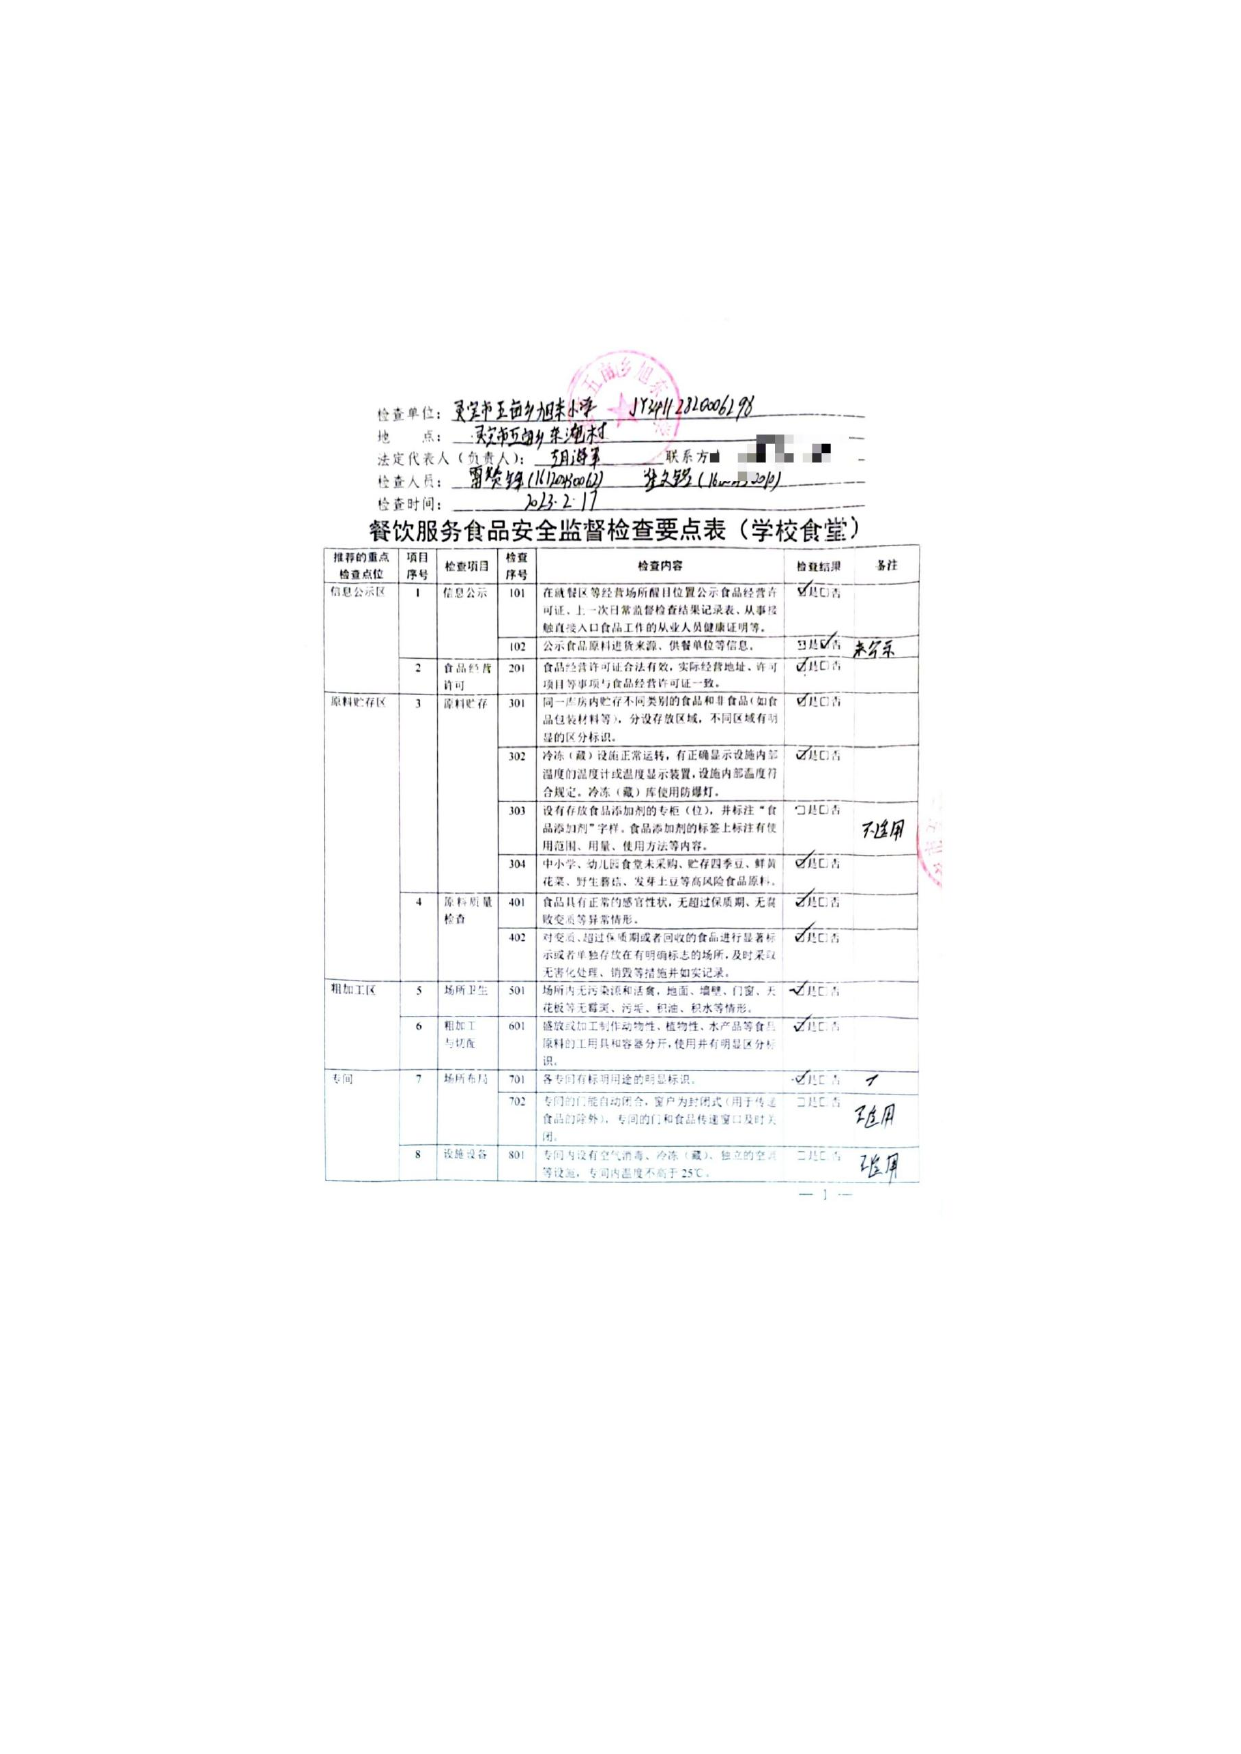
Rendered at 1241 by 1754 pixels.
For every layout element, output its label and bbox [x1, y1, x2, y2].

picture [187, 162, 1051, 1404]
